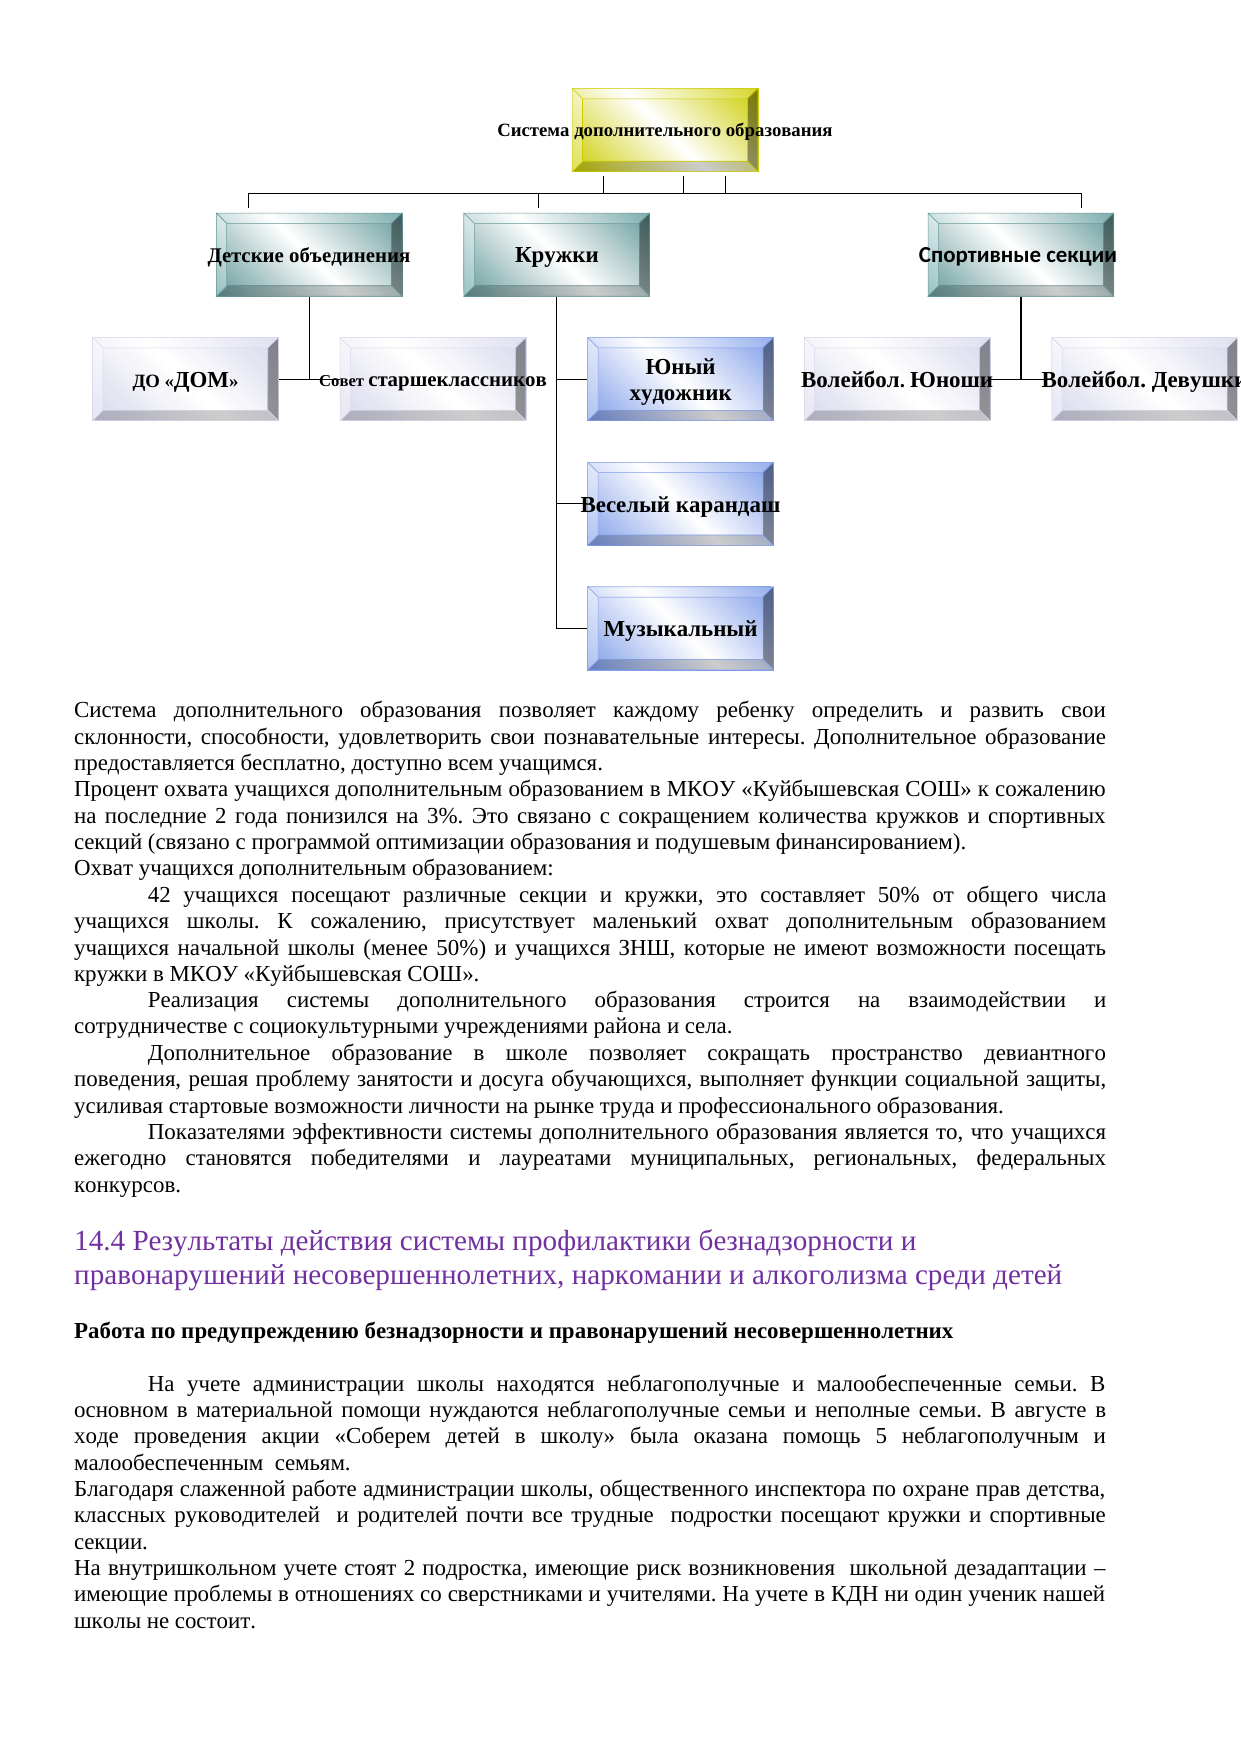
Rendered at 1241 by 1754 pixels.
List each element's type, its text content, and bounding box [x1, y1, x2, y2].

text На учете администрации школы находятся неблагополучные и малообеспеченные семьи. В основном в материальной помощи нуждаются неблагополучные семьи и неполные семьи. В августе в ходе проведения акции «Соберем детей в школу» была оказана помощь 5 неблагополучным и малообеспеченным семьям. [74, 1369, 1107, 1475]
text Дополнительное образование в школе позволяет сокращать пространство девиантного поведения, решая проблему занятости и досуга обучающихся, выполняет функции социальной защиты, усиливая стартовые возможности личности на рынке труда и профессионального образования. [74, 1039, 1107, 1118]
text Работа по предупреждению безнадзорности и правонарушений несовершеннолетних [74, 1317, 1107, 1343]
text Благодаря слаженной работе администрации школы, общественного инспектора по охране прав детства, классных руководителей и родителей почти все трудные подростки посещают кружки и спортивные секции. [74, 1475, 1107, 1554]
text 42 учащихся посещают различные секции и кружки, это составляет 50% от общего числа учащихся школы. К сожалению, присутствует маленький охват дополнительным образованием учащихся начальной школы (менее 50%) и учащихся ЗНШ, которые не имеют возможности посещать кружки в МКОУ «Куйбышевская СОШ». [74, 881, 1107, 986]
text Процент охвата учащихся дополнительным образованием в МКОУ «Куйбышевская СОШ» к сожалению на последние 2 года понизился на 3%. Это связано с сокращением количества кружков и спортивных секций (связано с программой оптимизации образования и подушевым финансированием). [74, 775, 1107, 854]
table_cell [587, 336, 775, 422]
table_cell [587, 586, 774, 669]
text 14.4 Результаты действия системы профилактики безнадзорности и правонарушений несовершеннолетних, наркомании и алкоголизма среди детей [74, 1223, 1107, 1291]
table_cell [589, 511, 775, 547]
text На внутришкольном учете стоят 2 подростка, имеющие риск возникновения школьной дезадаптации –имеющие проблемы в отношениях со сверстниками и учителями. На учете в КДН ни один ученик нашей школы не состоит. [74, 1554, 1107, 1633]
text Система дополнительного образования позволяет каждому ребенку определить и развить свои склонности, способности, удовлетворить свои познавательные интересы. Дополнительное образование предоставляется бесплатно, доступно всем учащимся. [74, 696, 1107, 775]
text Охват учащихся дополнительным образованием: [74, 854, 1107, 881]
text Показателями эффективности системы дополнительного образования является то, что учащихся ежегодно становятся победителями и лауреатами муниципальных, региональных, федеральных конкурсов. [74, 1118, 1107, 1197]
text Реализация системы дополнительного образования строится на взаимодействии и сотрудничестве с социокультурными учреждениями района и села. [74, 986, 1107, 1039]
